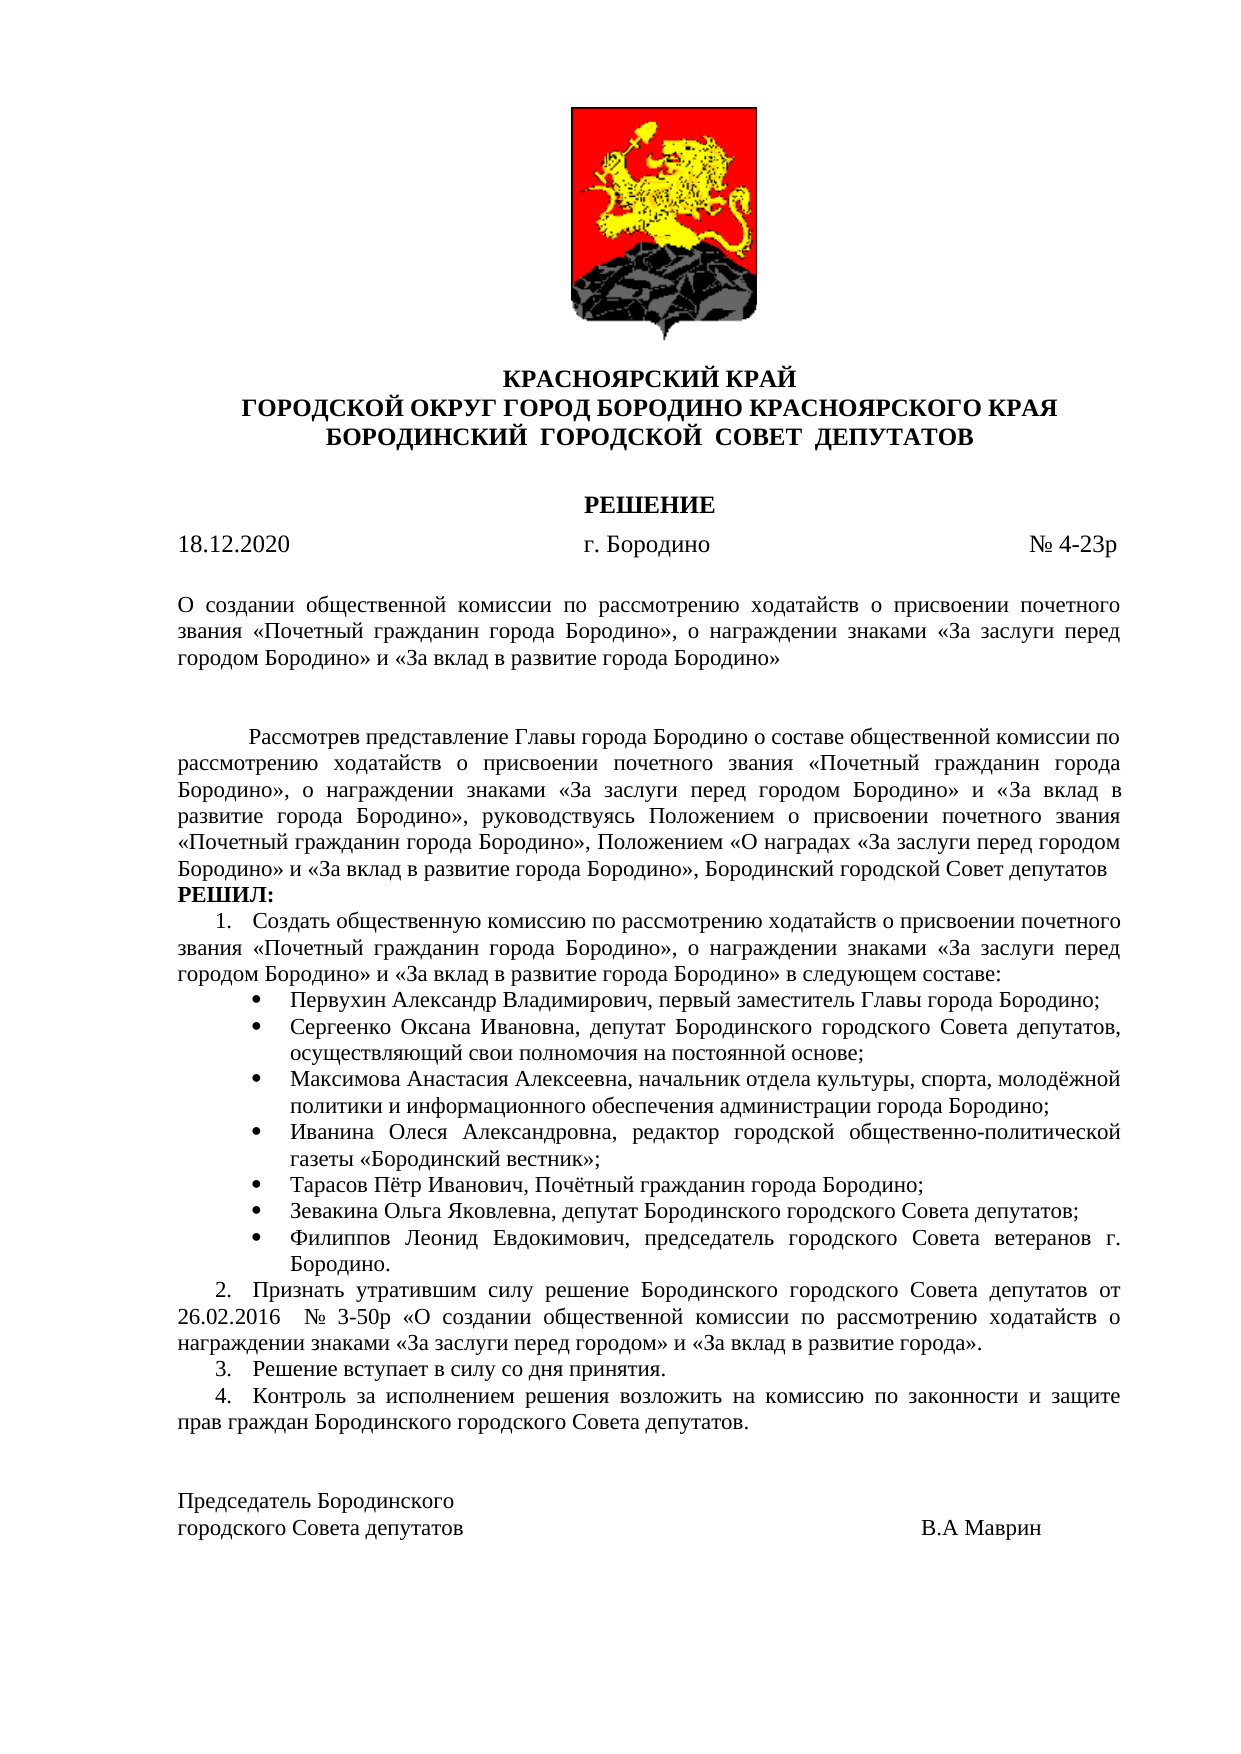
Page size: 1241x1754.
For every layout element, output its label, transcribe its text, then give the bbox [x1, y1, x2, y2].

text Рассмотрев представление Главы города Бородино о составе общественной комиссии по рассмотрению ходатайств о присвоении почетного звания «Почетный гражданин города Бородино», о награждении знаками «За заслуги перед городом Бородино» и «За вклад в развитие города Бородино», руководствуясь Положением о присвоении почетного звания «Почетный гражданин города Бородино», Положением «О наградах «За заслуги перед городом Бородино» и «За вклад в развитие города Бородино», Бородинский городской Совет депутатов [177, 723, 1122, 881]
list Признать утратившим силу решение Бородинского городского Совета депутатов от 26.02.2016 № 3-50р «О создании общественной комиссии по рассмотрению ходатайств о награждении знаками «За заслуги перед городом» и «За вклад в развитие города». [177, 1276, 1122, 1355]
list Первухин Александр Владимирович, первый заместитель Главы города Бородино; [252, 986, 1122, 1013]
list Сергеенко Оксана Ивановна, депутат Бородинского городского Совета депутатов, осуществляющий свои полномочия на постоянной основе; [252, 1013, 1122, 1066]
list Иванина Олеся Александровна, редактор городской общественно-политической газеты «Бородинский вестник»; [252, 1118, 1122, 1171]
text КРАСНОЯРСКИЙ КРАЙ [177, 364, 1122, 393]
text РЕШИЛ: [177, 881, 1122, 907]
text О создании общественной комиссии по рассмотрению ходатайств о присвоении почетного звания «Почетный гражданин города Бородино», о награждении знаками «За заслуги перед городом Бородино» и «За вклад в развитие города Бородино» [177, 591, 1122, 670]
text РЕШЕНИЕ [177, 490, 1122, 518]
list Филиппов Леонид Евдокимович, председатель городского Совета ветеранов г. Бородино. [252, 1224, 1122, 1276]
list Тарасов Пётр Иванович, Почётный гражданин города Бородино; [252, 1171, 1122, 1197]
list Максимова Анастасия Алексеевна, начальник отдела культуры, спорта, молодёжной политики и информационного обеспечения администрации города Бородино; [252, 1066, 1122, 1118]
text БОРОДИНСКИЙ ГОРОДСКОЙ СОВЕТ ДЕПУТАТОВ [177, 422, 1122, 451]
list Контроль за исполнением решения возложить на комиссию по законности и защите прав граждан Бородинского городского Совета депутатов. [177, 1382, 1122, 1434]
text Председатель Бородинского [177, 1487, 1122, 1513]
text городского Совета депутатов В.А Маврин [177, 1513, 1122, 1540]
text 18.12.2020 г. Бородино № 4-23р [177, 529, 1122, 558]
text ГОРОДСКОЙ ОКРУГ ГОРОД БОРОДИНО КРАСНОЯРСКОГО КРАЯ [177, 393, 1122, 422]
list Решение вступает в силу со дня принятия. [215, 1355, 1122, 1382]
list Зевакина Ольга Яковлевна, депутат Бородинского городского Совета депутатов; [252, 1197, 1122, 1224]
list Создать общественную комиссию по рассмотрению ходатайств о присвоении почетного звания «Почетный гражданин города Бородино», о награждении знаками «За заслуги перед городом Бородино» и «За вклад в развитие города Бородино» в следующем составе: [177, 907, 1122, 986]
